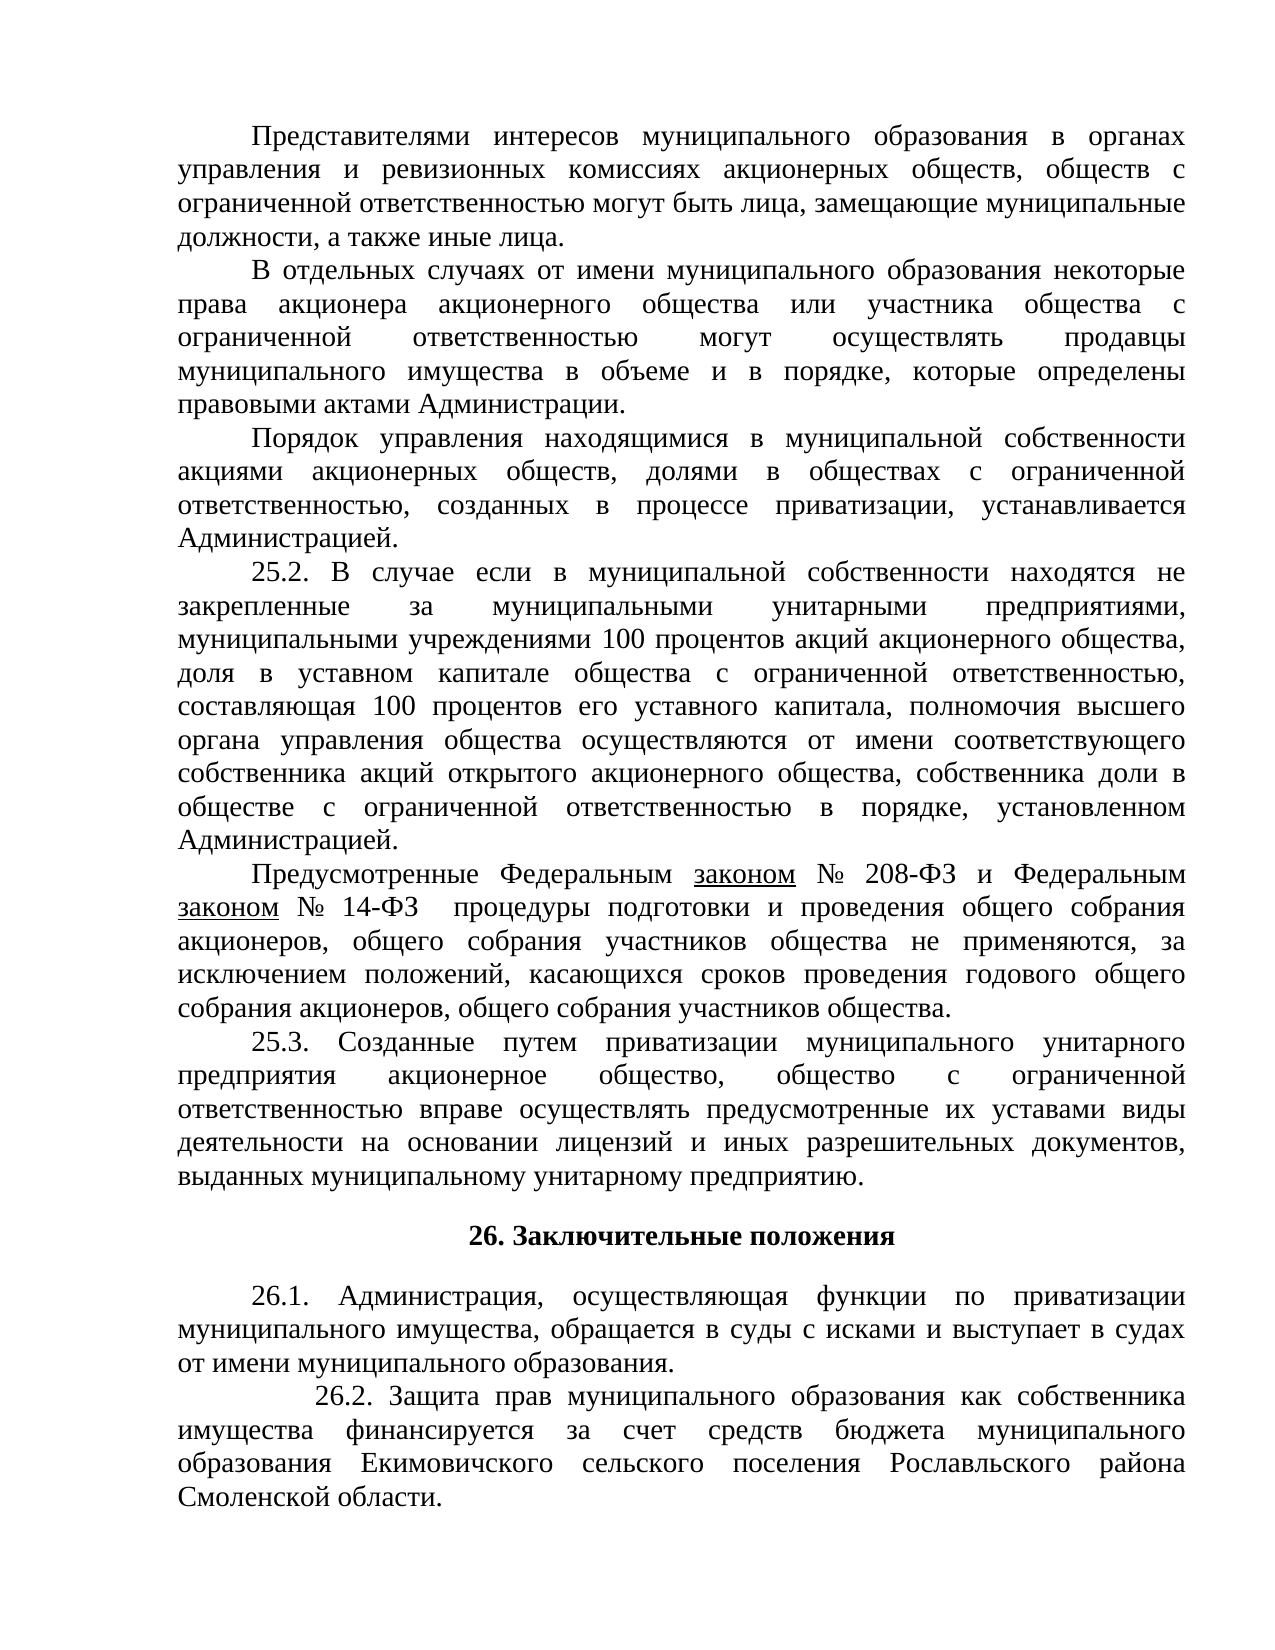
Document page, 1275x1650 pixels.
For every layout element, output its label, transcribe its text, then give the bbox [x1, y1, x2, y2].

text 26.1. Администрация, осуществляющая функции по приватизации муниципального имущества, обращается в суды с исками и выступает в судах от имени муниципального образования. [177, 1278, 1186, 1378]
text 25.2. В случае если в муниципальной собственности находятся не закрепленные за муниципальными унитарными предприятиями, муниципальными учреждениями 100 процентов акций акционерного общества, доля в уставном капитале общества с ограниченной ответственностью, составляющая 100 процентов его уставного капитала, полномочия высшего органа управления общества осуществляются от имени соответствующего собственника акций открытого акционерного общества, собственника доли в обществе с ограниченной ответственностью в порядке, установленном Администрацией. [177, 554, 1186, 856]
text Предусмотренные Федеральным законом № 208-ФЗ и Федеральным законом № 14-ФЗ процедуры подготовки и проведения общего собрания акционеров, общего собрания участников общества не применяются, за исключением положений, касающихся сроков проведения годового общего собрания акционеров, общего собрания участников общества. [177, 856, 1186, 1024]
text Порядок управления находящимися в муниципальной собственности акциями акционерных обществ, долями в обществах с ограниченной ответственностью, созданных в процессе приватизации, устанавливается Администрацией. [177, 420, 1186, 554]
text 25.3. Созданные путем приватизации муниципального унитарного предприятия акционерное общество, общество с ограниченной ответственностью вправе осуществлять предусмотренные их уставами виды деятельности на основании лицензий и иных разрешительных документов, выданных муниципальному унитарному предприятию. [177, 1024, 1186, 1191]
text В отдельных случаях от имени муниципального образования некоторые права акционера акционерного общества или участника общества с ограниченной ответственностью могут осуществлять продавцы муниципального имущества в объеме и в порядке, которые определены правовыми актами Администрации. [177, 252, 1186, 420]
text Представителями интересов муниципального образования в органах управления и ревизионных комиссиях акционерных обществ, обществ с ограниченной ответственностью могут быть лица, замещающие муниципальные должности, а также иные лица. [177, 118, 1186, 252]
text 26. Заключительные положения [177, 1218, 1186, 1251]
text 26.2. Защита прав муниципального образования как собственника имущества финансируется за счет средств бюджета муниципального образования Екимовичского сельского поселения Рославльского района Смоленской области. [177, 1378, 1186, 1512]
